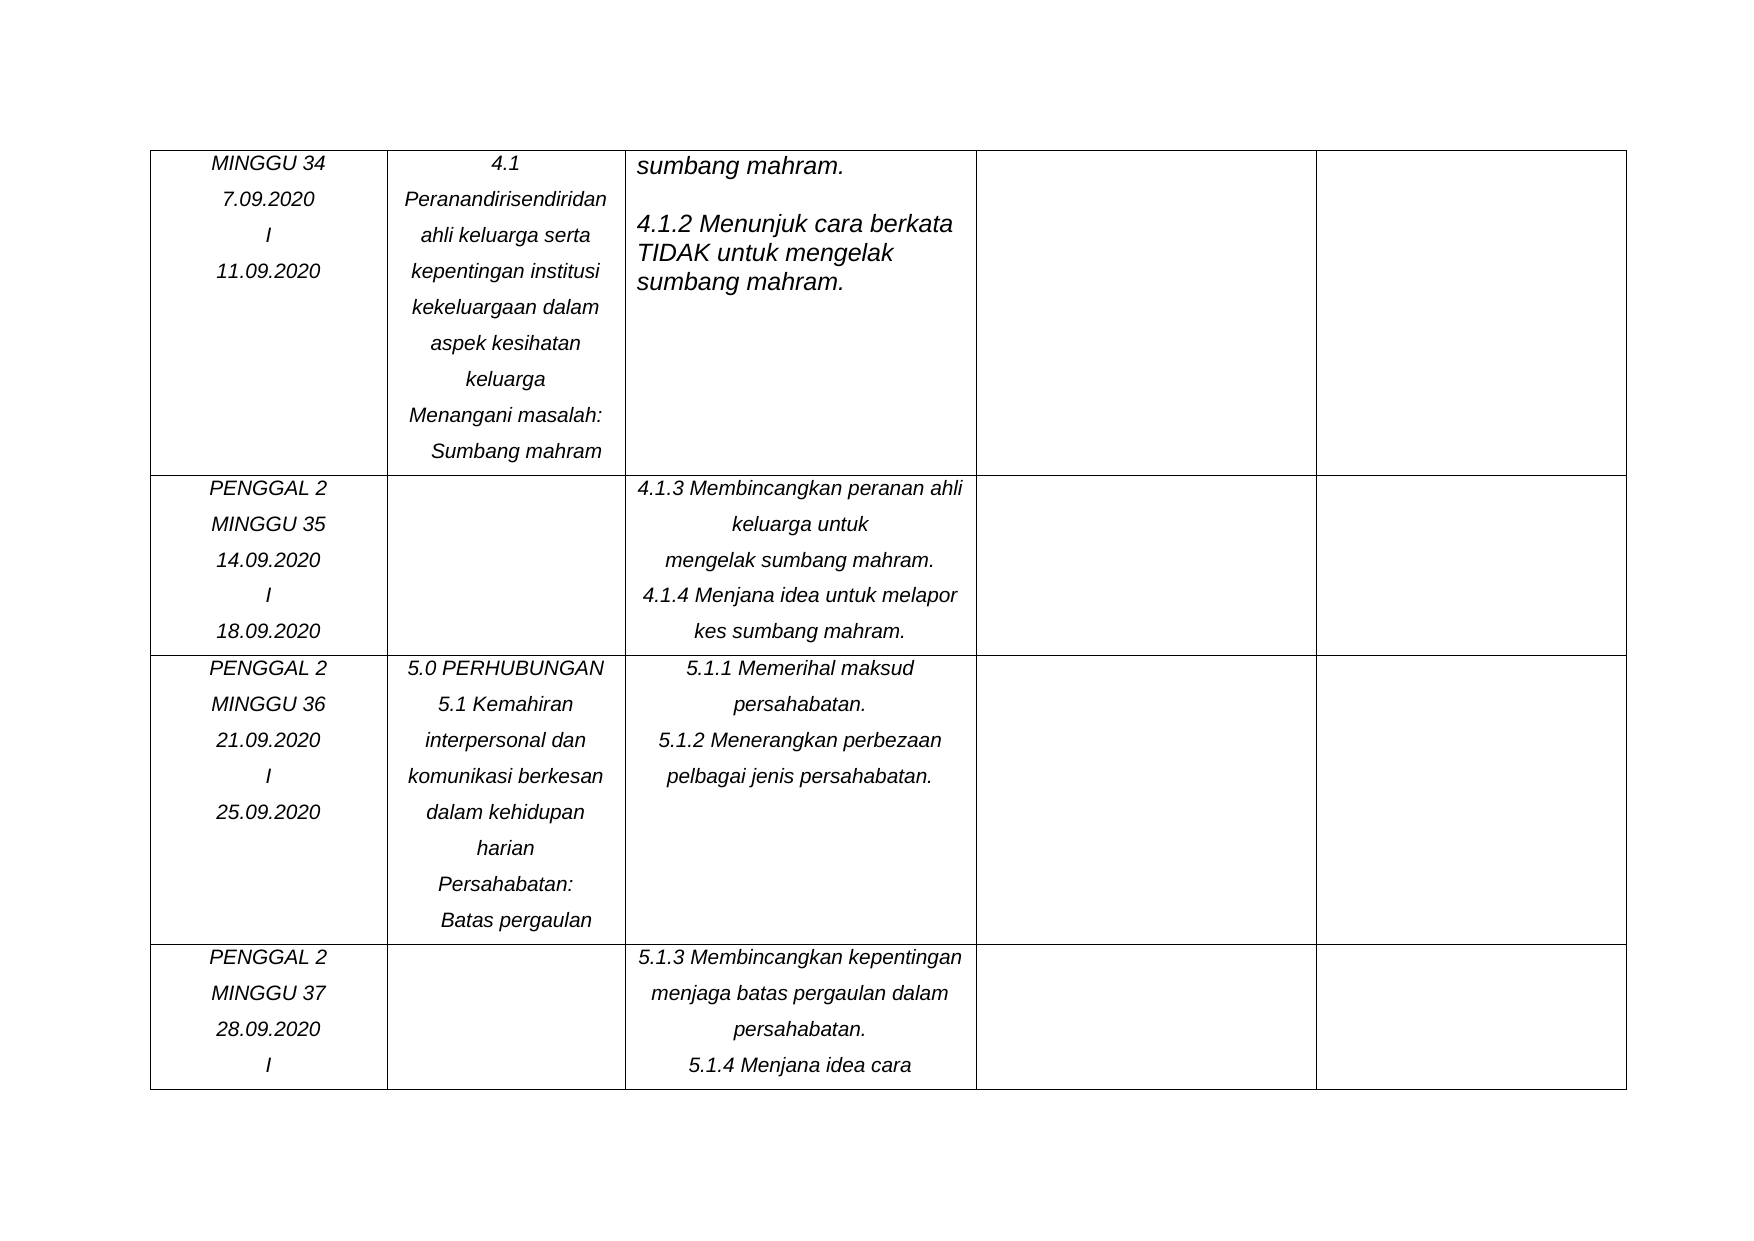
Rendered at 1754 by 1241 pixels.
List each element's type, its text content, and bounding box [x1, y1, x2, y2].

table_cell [151, 945, 387, 1088]
table_cell [1317, 476, 1626, 655]
table_cell 4.1.3 Membincangkan peranan ahli keluarga untuk mengelak sumbang mahram. 4.1.4 Menjana idea untuk melapor kes sumbang mahram. [626, 476, 976, 655]
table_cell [388, 151, 625, 474]
table_cell [1317, 151, 1626, 474]
table_cell [1317, 656, 1626, 944]
table_cell PENGGAL 2 MINGGU 35 14.09.2020 I 18.09.2020 [151, 476, 387, 655]
table_cell 5.1.1 Memerihal maksud persahabatan. 5.1.2 Menerangkan perbezaan pelbagai jenis persahabatan. [626, 656, 976, 944]
table_cell [1317, 945, 1626, 1088]
table_cell [388, 476, 625, 655]
table_cell 5.0 PERHUBUNGAN 5.1 Kemahiran interpersonal dan komunikasi berkesan dalam kehidupan harian Persahabatan:  Batas pergaulan [388, 656, 625, 944]
table_cell [977, 151, 1316, 474]
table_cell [151, 151, 387, 474]
table_cell [388, 945, 625, 1088]
table_cell [977, 476, 1316, 655]
table_cell [977, 945, 1316, 1088]
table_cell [626, 945, 976, 1088]
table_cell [626, 151, 976, 474]
table_cell PENGGAL 2 MINGGU 36 21.09.2020 I 25.09.2020 [151, 656, 387, 944]
table_cell [977, 656, 1316, 944]
